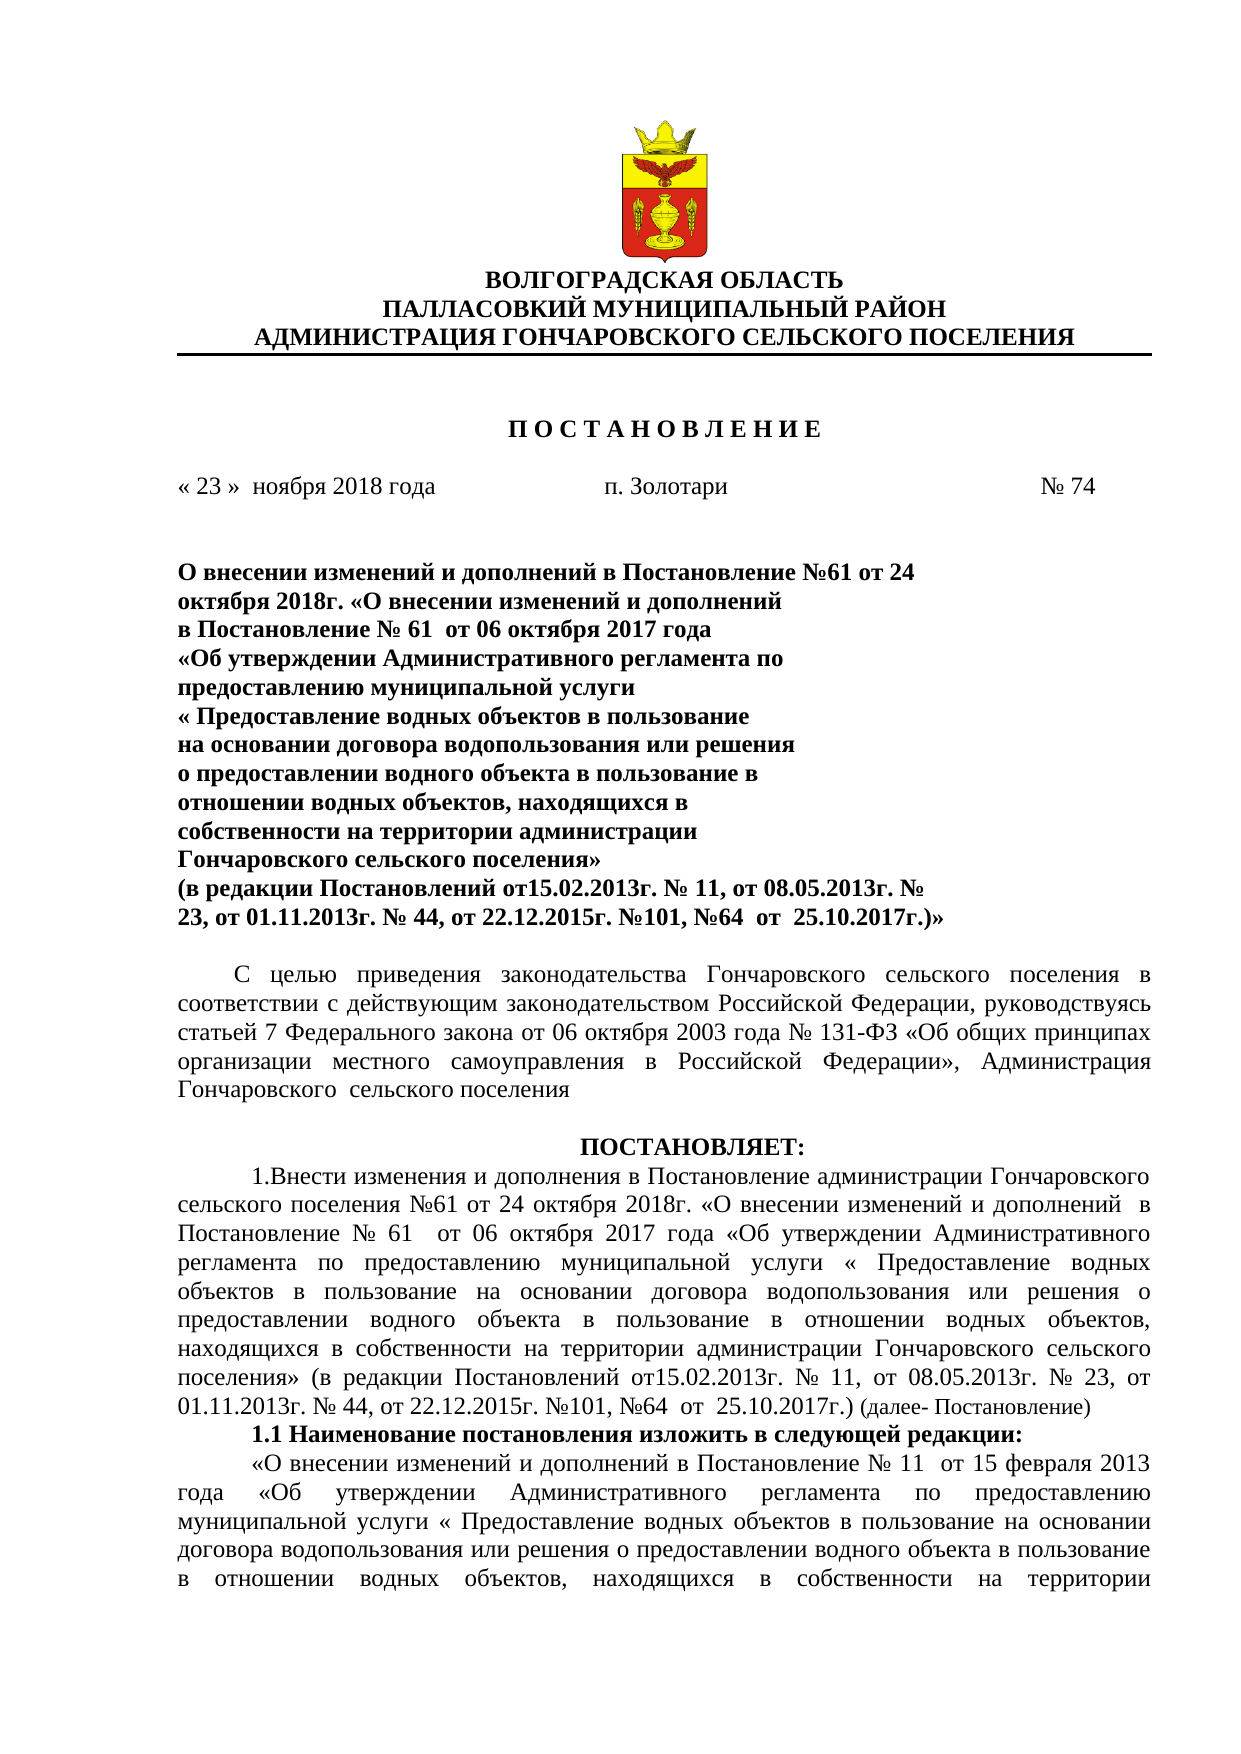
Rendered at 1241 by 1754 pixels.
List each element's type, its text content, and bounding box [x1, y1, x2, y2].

table_header О внесении изменений и дополнений в Постановление №61 от 24 октября 2018г. «О внесении изменений и дополнений в Постановление № 61 от 06 октября 2017 года «Об утверждении Административного регламента по предоставлению муниципальной услуги « Предоставление водных объектов в пользование на основании договора водопользования или решения о предоставлении водного объекта в пользование в отношении водных объектов, находящихся в собственности на территории администрации Гончаровского сельского поселения» (в редакции Постановлений от15.02.2013г. № 11, от 08.05.2013г. № 23, от 01.11.2013г. № 44, от 22.12.2015г. №101, №64 от 25.10.2017г.)» [166, 557, 967, 931]
text 1.Внести изменения и дополнения в Постановление администрации Гончаровского сельского поселения №61 от 24 октября 2018г. «О внесении изменений и дополнений в Постановление № 61 от 06 октября 2017 года «Об утверждении Административного регламента по предоставлению муниципальной услуги « Предоставление водных объектов в пользование на основании договора водопользования или решения о предоставлении водного объекта в пользование в отношении водных объектов, находящихся в собственности на территории администрации Гончаровского сельского поселения» (в редакции Постановлений от15.02.2013г. № 11, от 08.05.2013г. № 23, от 01.11.2013г. № 44, от 22.12.2015г. №101, №64 от 25.10.2017г.) (далее- Постановление) [177, 1161, 1152, 1419]
picture [620, 118, 709, 265]
text П О С Т А Н О В Л Е Н И Е [177, 414, 1152, 443]
text 1.1 Наименование постановления изложить в следующей редакции: [177, 1419, 1152, 1448]
text ПАЛЛАСОВКИЙ МУНИЦИПАЛЬНЫЙ РАЙОН [177, 294, 1152, 322]
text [177, 1448, 1152, 1592]
text « 23 » ноября 2018 года п. Золотари № 74 [177, 471, 1152, 500]
text С целью приведения законодательства Гончаровского сельского поселения в соответствии с действующим законодательством Российской Федерации, руководствуясь статьей 7 Федерального закона от 06 октября 2003 года № 131-ФЗ «Об общих принципах организации местного самоуправления в Российской Федерации», Администрация Гончаровского сельского поселения [177, 959, 1152, 1103]
text АДМИНИСТРАЦИЯ ГОНЧАРОВСКОГО СЕЛЬСКОГО ПОСЕЛЕНИЯ [177, 322, 1152, 353]
text ВОЛГОГРАДСКАЯ ОБЛАСТЬ [177, 265, 1152, 294]
text ПОСТАНОВЛЯЕТ: [177, 1132, 1152, 1161]
